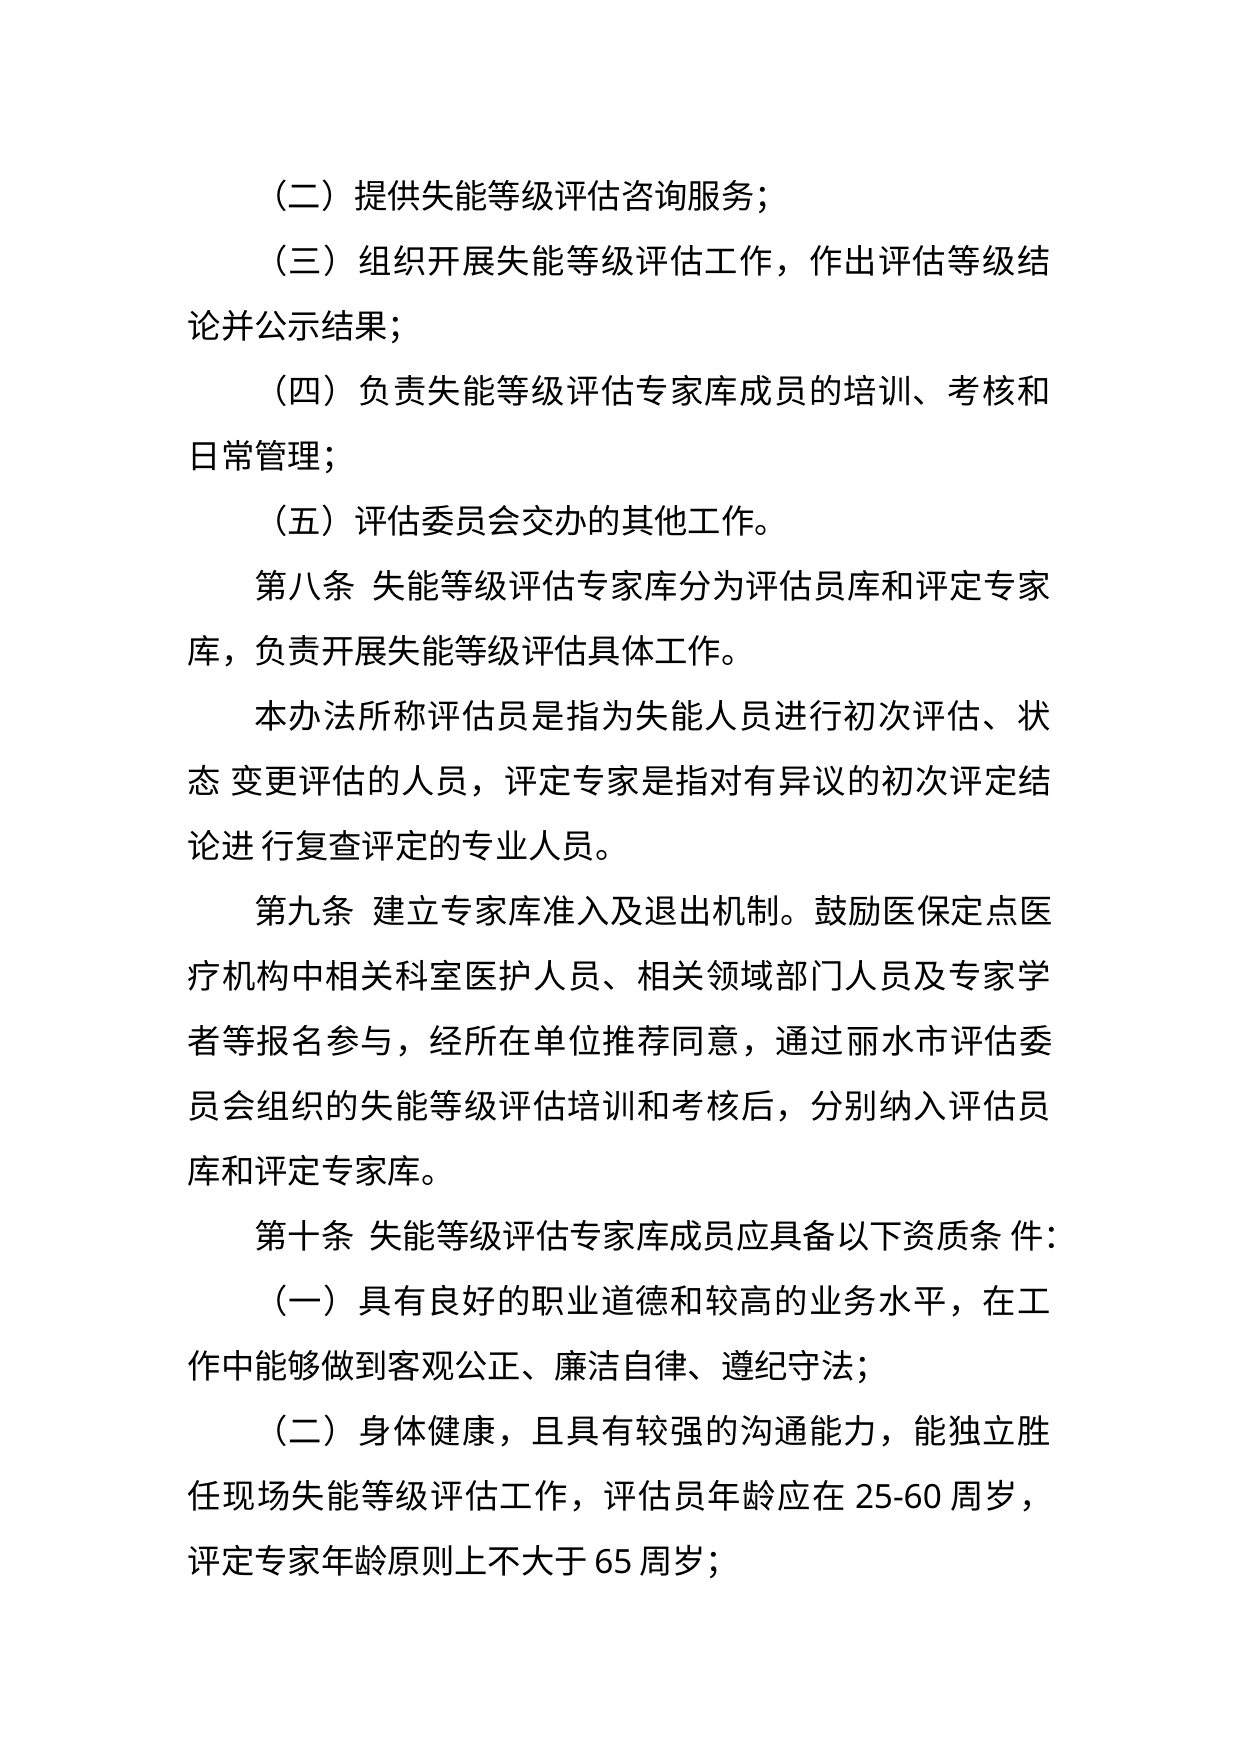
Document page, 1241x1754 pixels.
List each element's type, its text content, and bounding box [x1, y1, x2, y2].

text （三）组织开展失能等级评估工作，作出评估等级结论并公示结果； [187, 227, 1053, 357]
text （二）身体健康，且具有较强的沟通能力，能独立胜任现场失能等级评估工作，评估员年龄应在25-60周岁，评定专家年龄原则上不大于65周岁； [187, 1397, 1053, 1592]
text 本办法所称评估员是指为失能人员进行初次评估、状态 变更评估的人员，评定专家是指对有异议的初次评定结论进 行复查评定的专业人员。 [187, 682, 1053, 877]
text （一）具有良好的职业道德和较高的业务水平，在工作中能够做到客观公正、廉洁自律、遵纪守法； [187, 1267, 1053, 1397]
text （二）提供失能等级评估咨询服务； [187, 162, 1053, 227]
text （四）负责失能等级评估专家库成员的培训、考核和日常管理； [187, 357, 1053, 487]
text 第八条 失能等级评估专家库分为评估员库和评定专家库，负责开展失能等级评估具体工作。 [187, 552, 1053, 682]
text 第十条 失能等级评估专家库成员应具备以下资质条 件： [187, 1202, 1053, 1267]
list 建立专家库准入及退出机制。鼓励医保定点医疗机构中相关科室医护人员、相关领域部门人员及专家学者等报名参与，经所在单位推荐同意，通过丽水市评估委员会组织的失能等级评估培训和考核后，分别纳入评估员库和评定专家库。 [187, 877, 1053, 1202]
text （五）评估委员会交办的其他工作。 [187, 487, 1053, 552]
